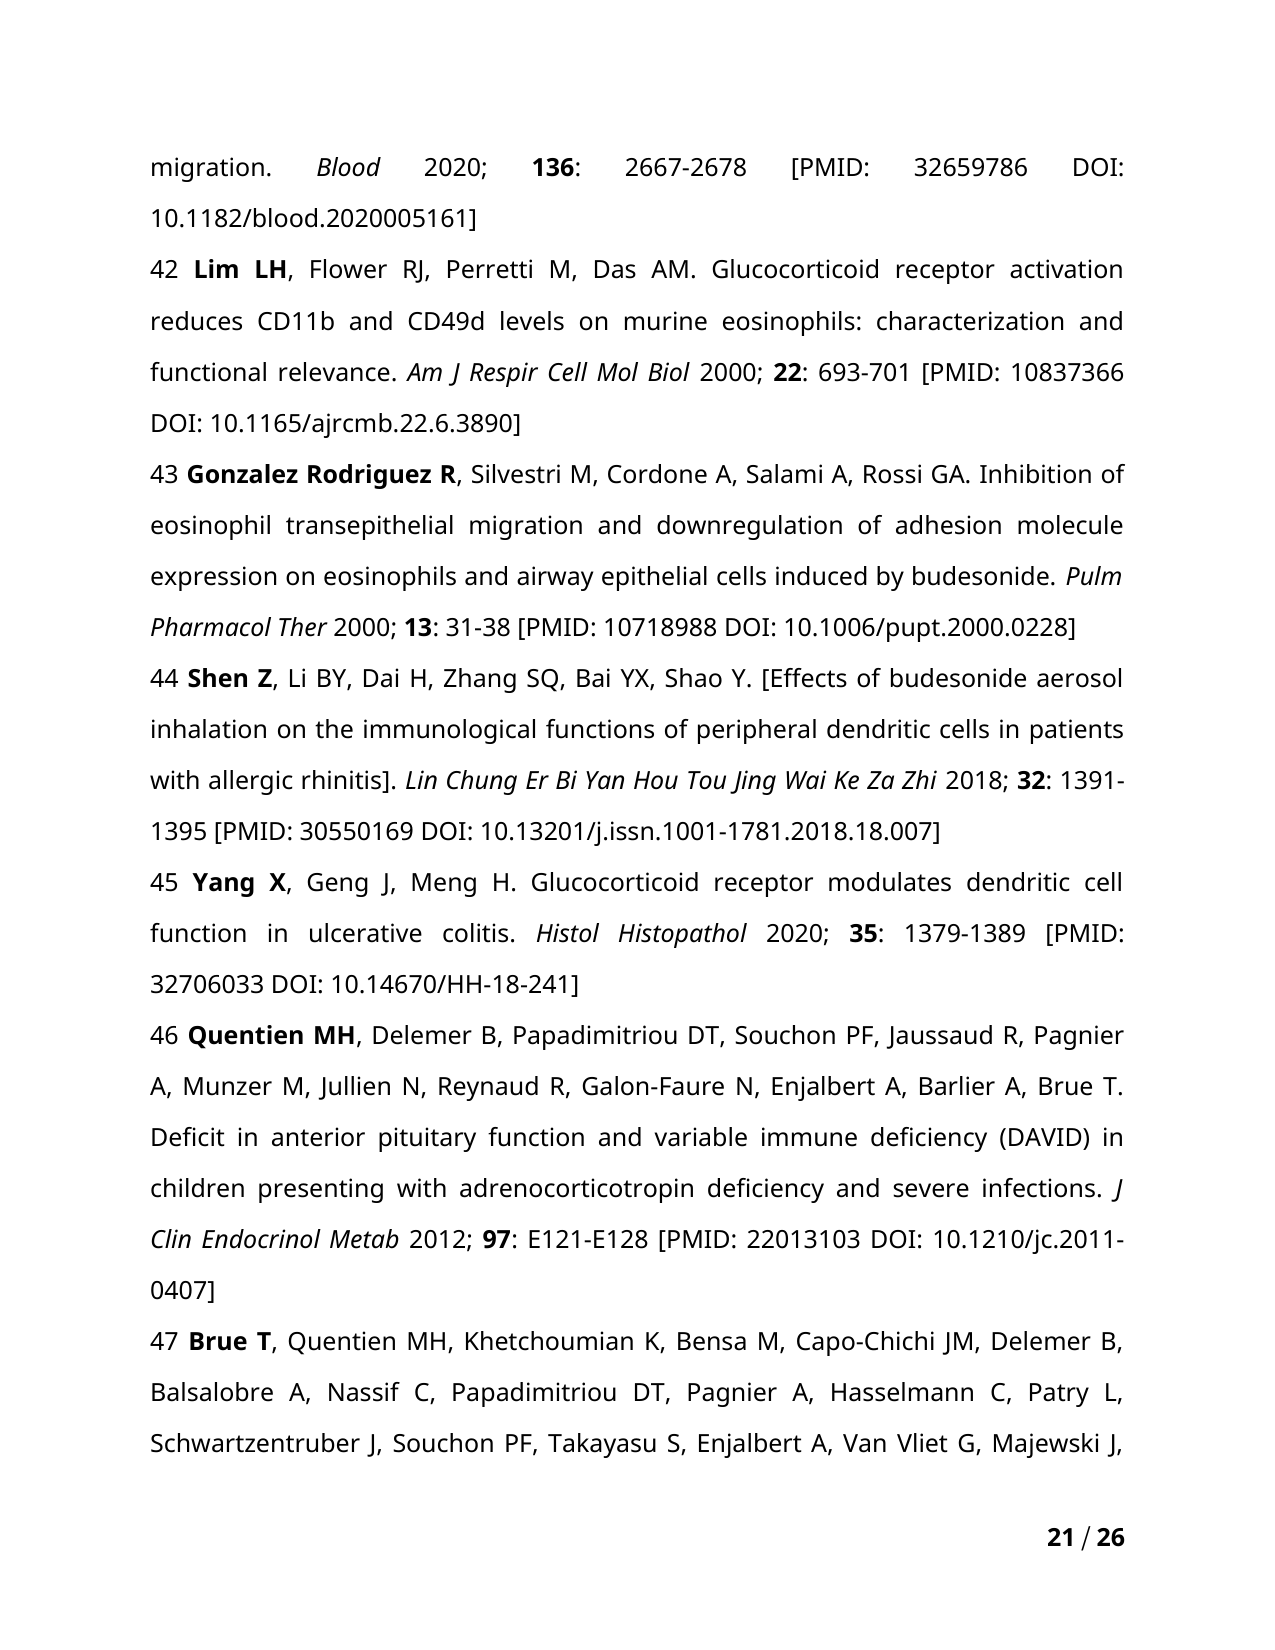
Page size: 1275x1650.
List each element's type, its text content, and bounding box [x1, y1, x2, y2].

text 42 Lim LH, Flower RJ, Perretti M, Das AM. Glucocorticoid receptor activation reduces CD11b and CD49d levels on murine eosinophils: characterization and functional relevance. Am J Respir Cell Mol Biol 2000; 22: 693-701 [PMID: 10837366 DOI: 10.1165/ajrcmb.22.6.3890] [150, 252, 1125, 439]
text 44 Shen Z, Li BY, Dai H, Zhang SQ, Bai YX, Shao Y. [Effects of budesonide aerosol inhalation on the immunological functions of peripheral dendritic cells in patients with allergic rhinitis]. Lin Chung Er Bi Yan Hou Tou Jing Wai Ke Za Zhi 2018; 32: 1391-1395 [PMID: 30550169 DOI: 10.13201/j.issn.1001-1781.2018.18.007] [150, 660, 1125, 848]
text 43 Gonzalez Rodriguez R, Silvestri M, Cordone A, Salami A, Rossi GA. Inhibition of eosinophil transepithelial migration and downregulation of adhesion molecule expression on eosinophils and airway epithelial cells induced by budesonide. Pulm Pharmacol Ther 2000; 13: 31-38 [PMID: 10718988 DOI: 10.1006/pupt.2000.0228] [150, 456, 1125, 643]
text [150, 150, 1125, 235]
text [150, 1324, 1125, 1460]
text 45 Yang X, Geng J, Meng H. Glucocorticoid receptor modulates dendritic cell function in ulcerative colitis. Histol Histopathol 2020; 35: 1379-1389 [PMID: 32706033 DOI: 10.14670/HH-18-241] [150, 864, 1125, 1001]
text 46 Quentien MH, Delemer B, Papadimitriou DT, Souchon PF, Jaussaud R, Pagnier A, Munzer M, Jullien N, Reynaud R, Galon-Faure N, Enjalbert A, Barlier A, Brue T. Deficit in anterior pituitary function and variable immune deficiency (DAVID) in children presenting with adrenocorticotropin deficiency and severe infections. J Clin Endocrinol Metab 2012; 97: E121-E128 [PMID: 22013103 DOI: 10.1210/jc.2011-0407] [150, 1018, 1125, 1307]
